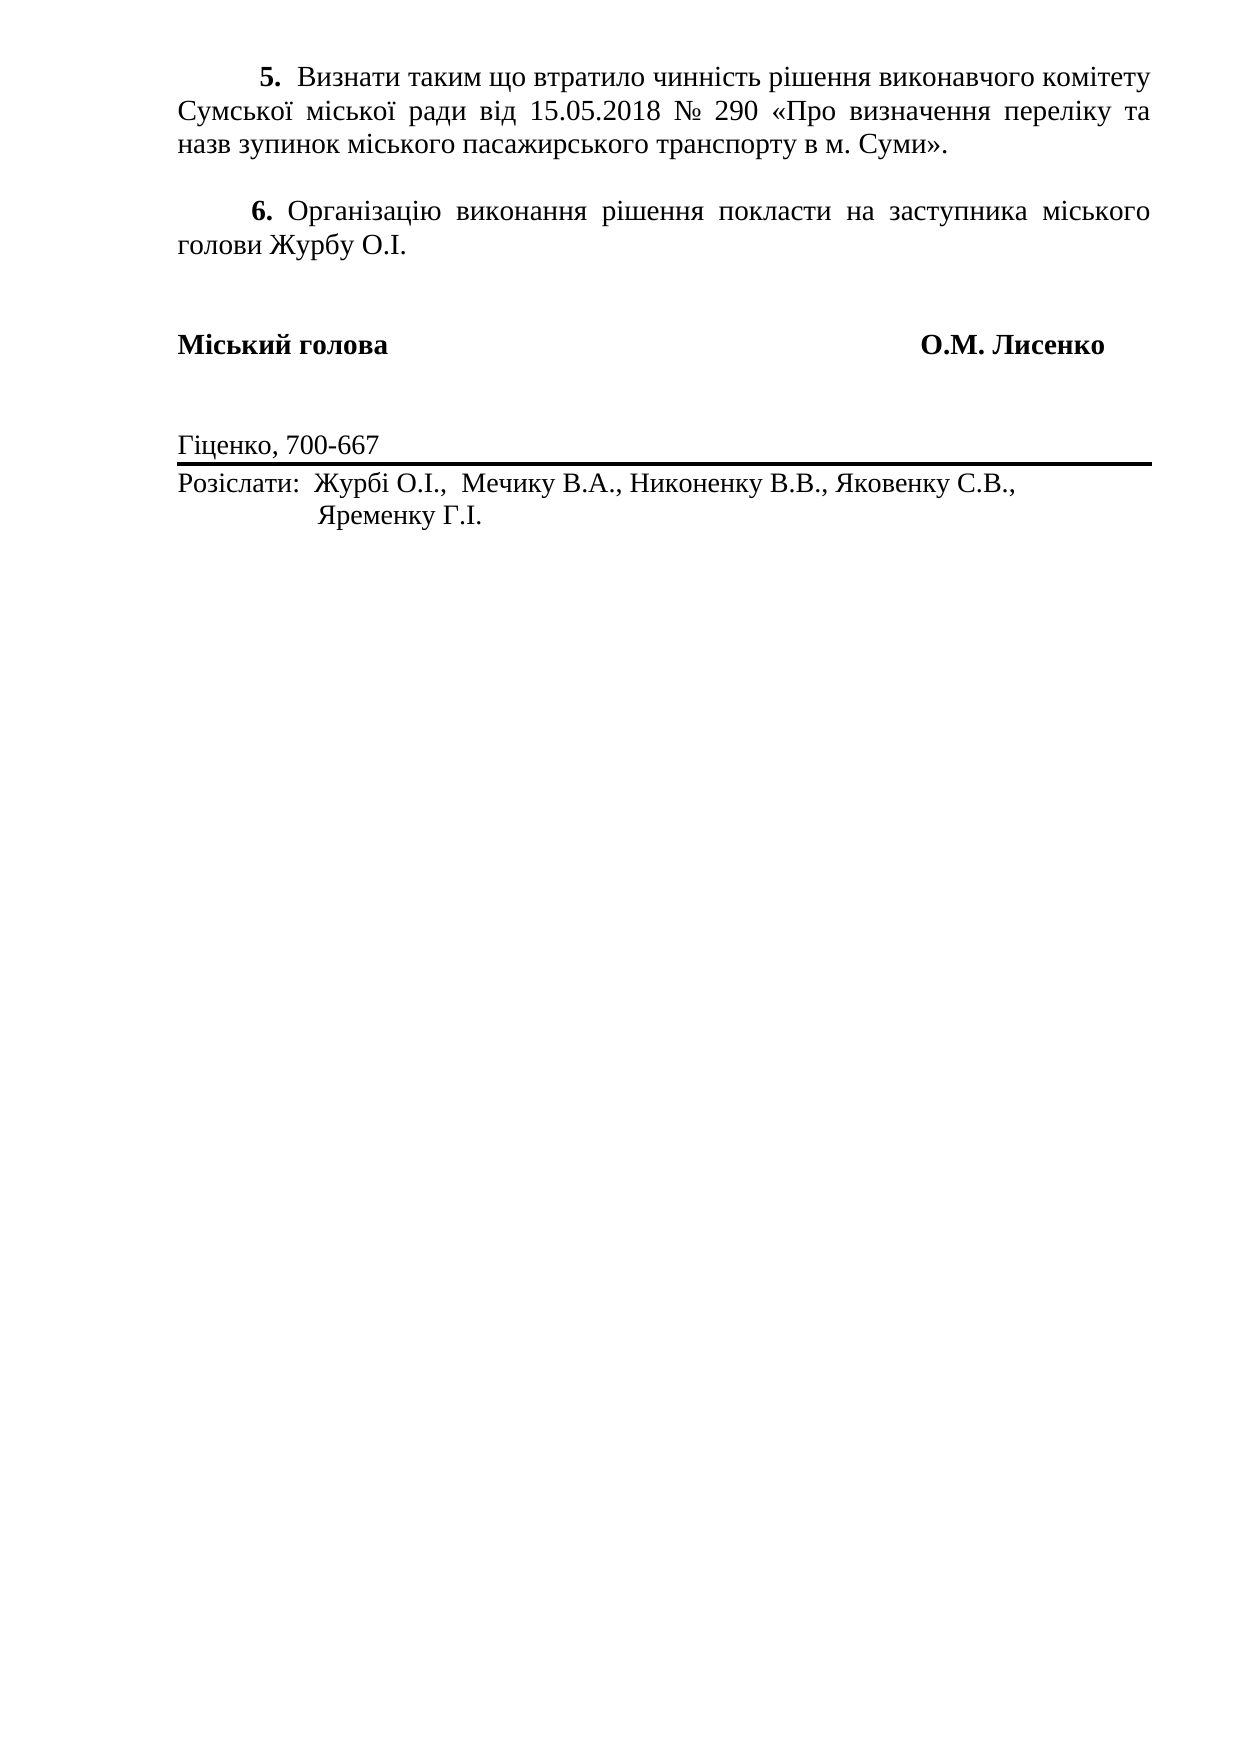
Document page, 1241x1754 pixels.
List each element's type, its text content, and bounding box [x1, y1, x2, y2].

text Яременку Г.І. [177, 498, 1152, 530]
text Міський голова О.М. Лисенко [177, 327, 1152, 361]
text Гіценко, 700-667 [177, 428, 1152, 462]
text 6. Організацію виконання рішення покласти на заступника міського голови Журбу О.І. [177, 193, 1152, 260]
text 5. Визнати таким що втратило чинність рішення виконавчого комітету Сумської міської ради від 15.05.2018 № 290 «Про визначення переліку та назв зупинок міського пасажирського транспорту в м. Суми». [177, 59, 1152, 160]
text Розіслати: Журбі О.І., Мечику В.А., Никоненку В.В., Яковенку С.В., [177, 466, 1152, 498]
